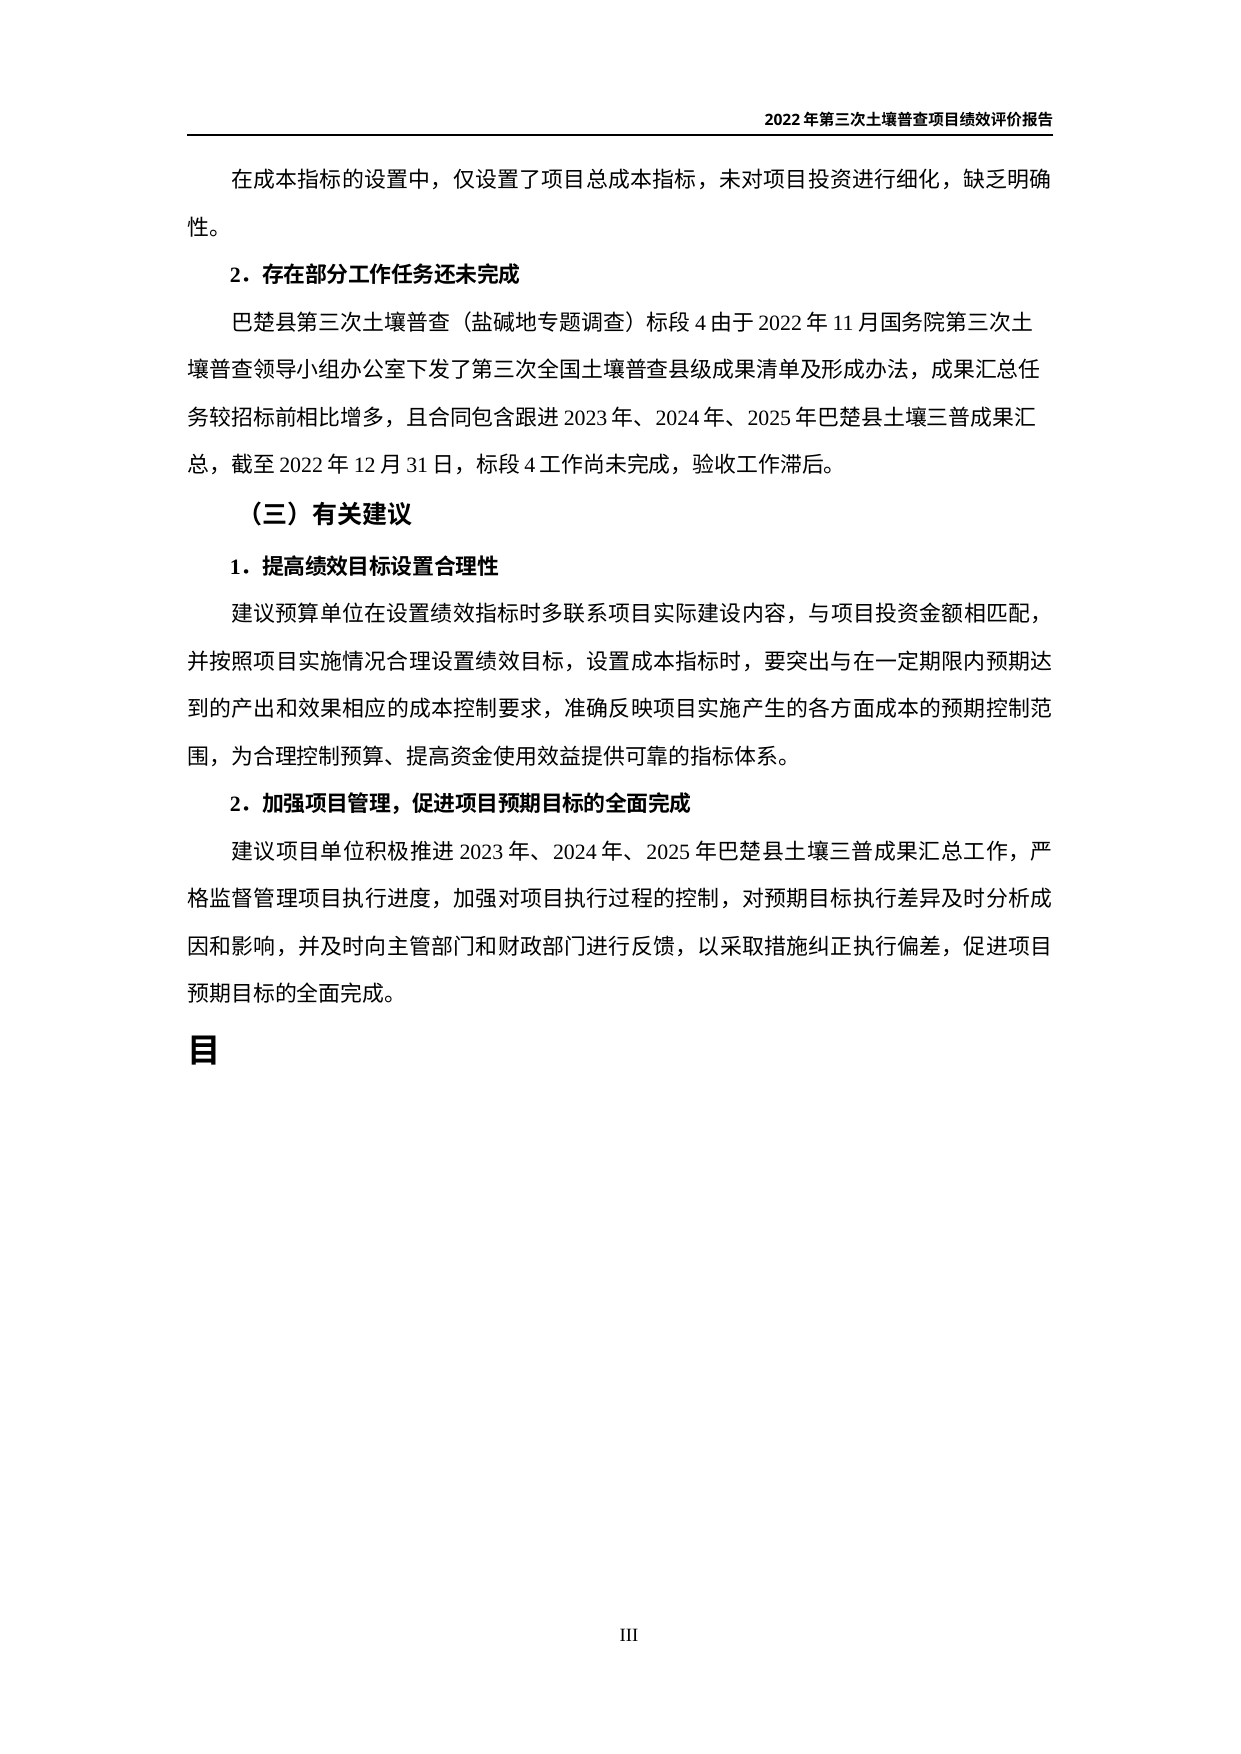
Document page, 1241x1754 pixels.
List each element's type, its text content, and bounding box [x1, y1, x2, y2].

text 建议预算单位在设置绩效指标时多联系项目实际建设内容，与项目投资金额相匹配，并按照项目实施情况合理设置绩效目标，设置成本指标时，要突出与在一定期限内预期达到的产出和效果相应的成本控制要求，准确反映项目实施产生的各方面成本的预期控制范围，为合理控制预算、提高资金使用效益提供可靠的指标体系。 [187, 596, 1053, 771]
text 2．存在部分工作任务还未完成 [187, 257, 1053, 289]
text 在成本指标的设置中，仅设置了项目总成本指标，未对项目投资进行细化，缺乏明确性。 [187, 162, 1053, 241]
text 巴楚县第三次土壤普查（盐碱地专题调查）标段4由于2022年11月国务院第三次土壤普查领导小组办公室下发了第三次全国土壤普查县级成果清单及形成办法，成果汇总任务较招标前相比增多，且合同包含跟进2023年、2024年、2025年巴楚县土壤三普成果汇总，截至2022年12月31日，标段4工作尚未完成，验收工作滞后。 [187, 304, 1053, 479]
text 建议项目单位积极推进2023年、2024年、2025年巴楚县土壤三普成果汇总工作，严格监督管理项目执行进度，加强对项目执行过程的控制，对预期目标执行差异及时分析成因和影响，并及时向主管部门和财政部门进行反馈，以采取措施纠正执行偏差，促进项目预期目标的全面完成。 [187, 834, 1053, 1008]
text 2．加强项目管理，促进项目预期目标的全面完成 [187, 786, 1053, 818]
text 1．提高绩效目标设置合理性 [187, 549, 1053, 581]
text （三）有关建议 [187, 494, 1053, 531]
